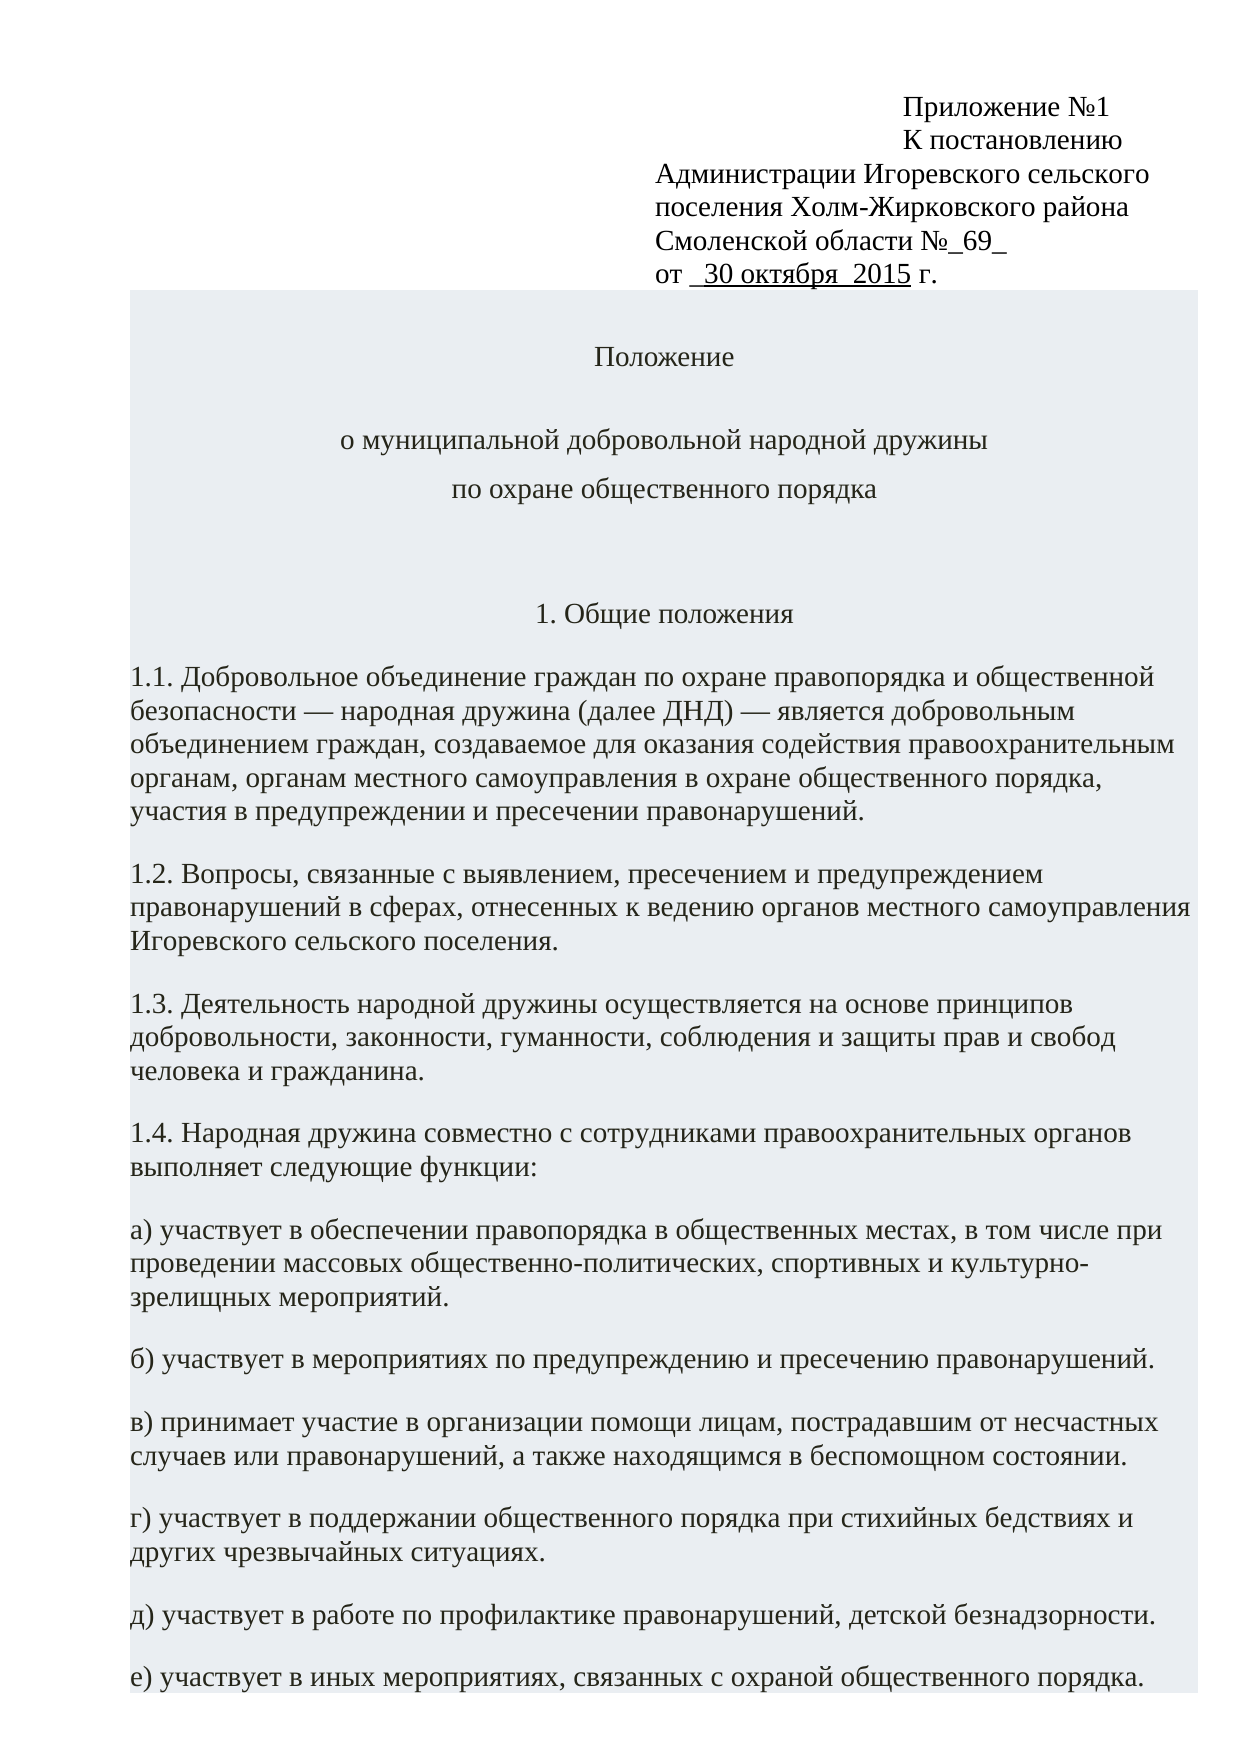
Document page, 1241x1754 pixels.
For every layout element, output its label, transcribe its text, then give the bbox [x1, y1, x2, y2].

text 1.1. Добровольное объединение граждан по охране правопорядка и общественной безопасности — народная дружина (далее ДНД) — является добровольным объединением граждан, создаваемое для оказания содействия правоохранительным органам, органам местного самоуправления в охране общественного порядка, участия в предупреждении и пресечении правонарушений. [130, 659, 1198, 827]
text д) участвует в работе по профилактике правонарушений, детской безнадзорности. [130, 1597, 1198, 1630]
text К постановлению [130, 122, 1198, 156]
subtitle Положение [130, 339, 1198, 373]
subtitle 1. Общие положения [130, 596, 1198, 630]
text г) участвует в поддержании общественного порядка при стихийных бедствиях и других чрезвычайных ситуациях. [130, 1501, 1198, 1568]
text в) принимает участие в организации помощи лицам, пострадавшим от несчастных случаев или правонарушений, а также находящимся в беспомощном состоянии. [130, 1404, 1198, 1471]
text е) участвует в иных мероприятиях, связанных с охраной общественного порядка. [130, 1659, 1198, 1693]
text 1.3. Деятельность народной дружины осуществляется на основе принципов добровольности, законности, гуманности, соблюдения и защиты прав и свобод человека и гражданина. [130, 986, 1198, 1086]
text Приложение №1 [130, 89, 1198, 122]
text а) участвует в обеспечении правопорядка в общественных местах, в том числе при проведении массовых общественно-политических, спортивных и культурно-зрелищных мероприятий. [130, 1212, 1198, 1312]
subtitle о муниципальной добровольной народной дружины [130, 388, 1198, 455]
text Смоленской области №_69_ [130, 223, 1198, 256]
text 1.2. Вопросы, связанные с выявлением, пресечением и предупреждением правонарушений в сферах, отнесенных к ведению органов местного самоуправления Игоревского сельского поселения. [130, 856, 1198, 957]
text б) участвует в мероприятиях по предупреждению и пресечению правонарушений. [130, 1342, 1198, 1375]
text Администрации Игоревского сельского [130, 156, 1198, 189]
text 1.4. Народная дружина совместно с сотрудниками правоохранительных органов выполняет следующие функции: [130, 1116, 1198, 1183]
subtitle по охране общественного порядка [130, 471, 1198, 504]
text поселения Холм-Жирковского района [130, 189, 1198, 223]
text от _30 октября_2015 г. [130, 256, 1198, 290]
